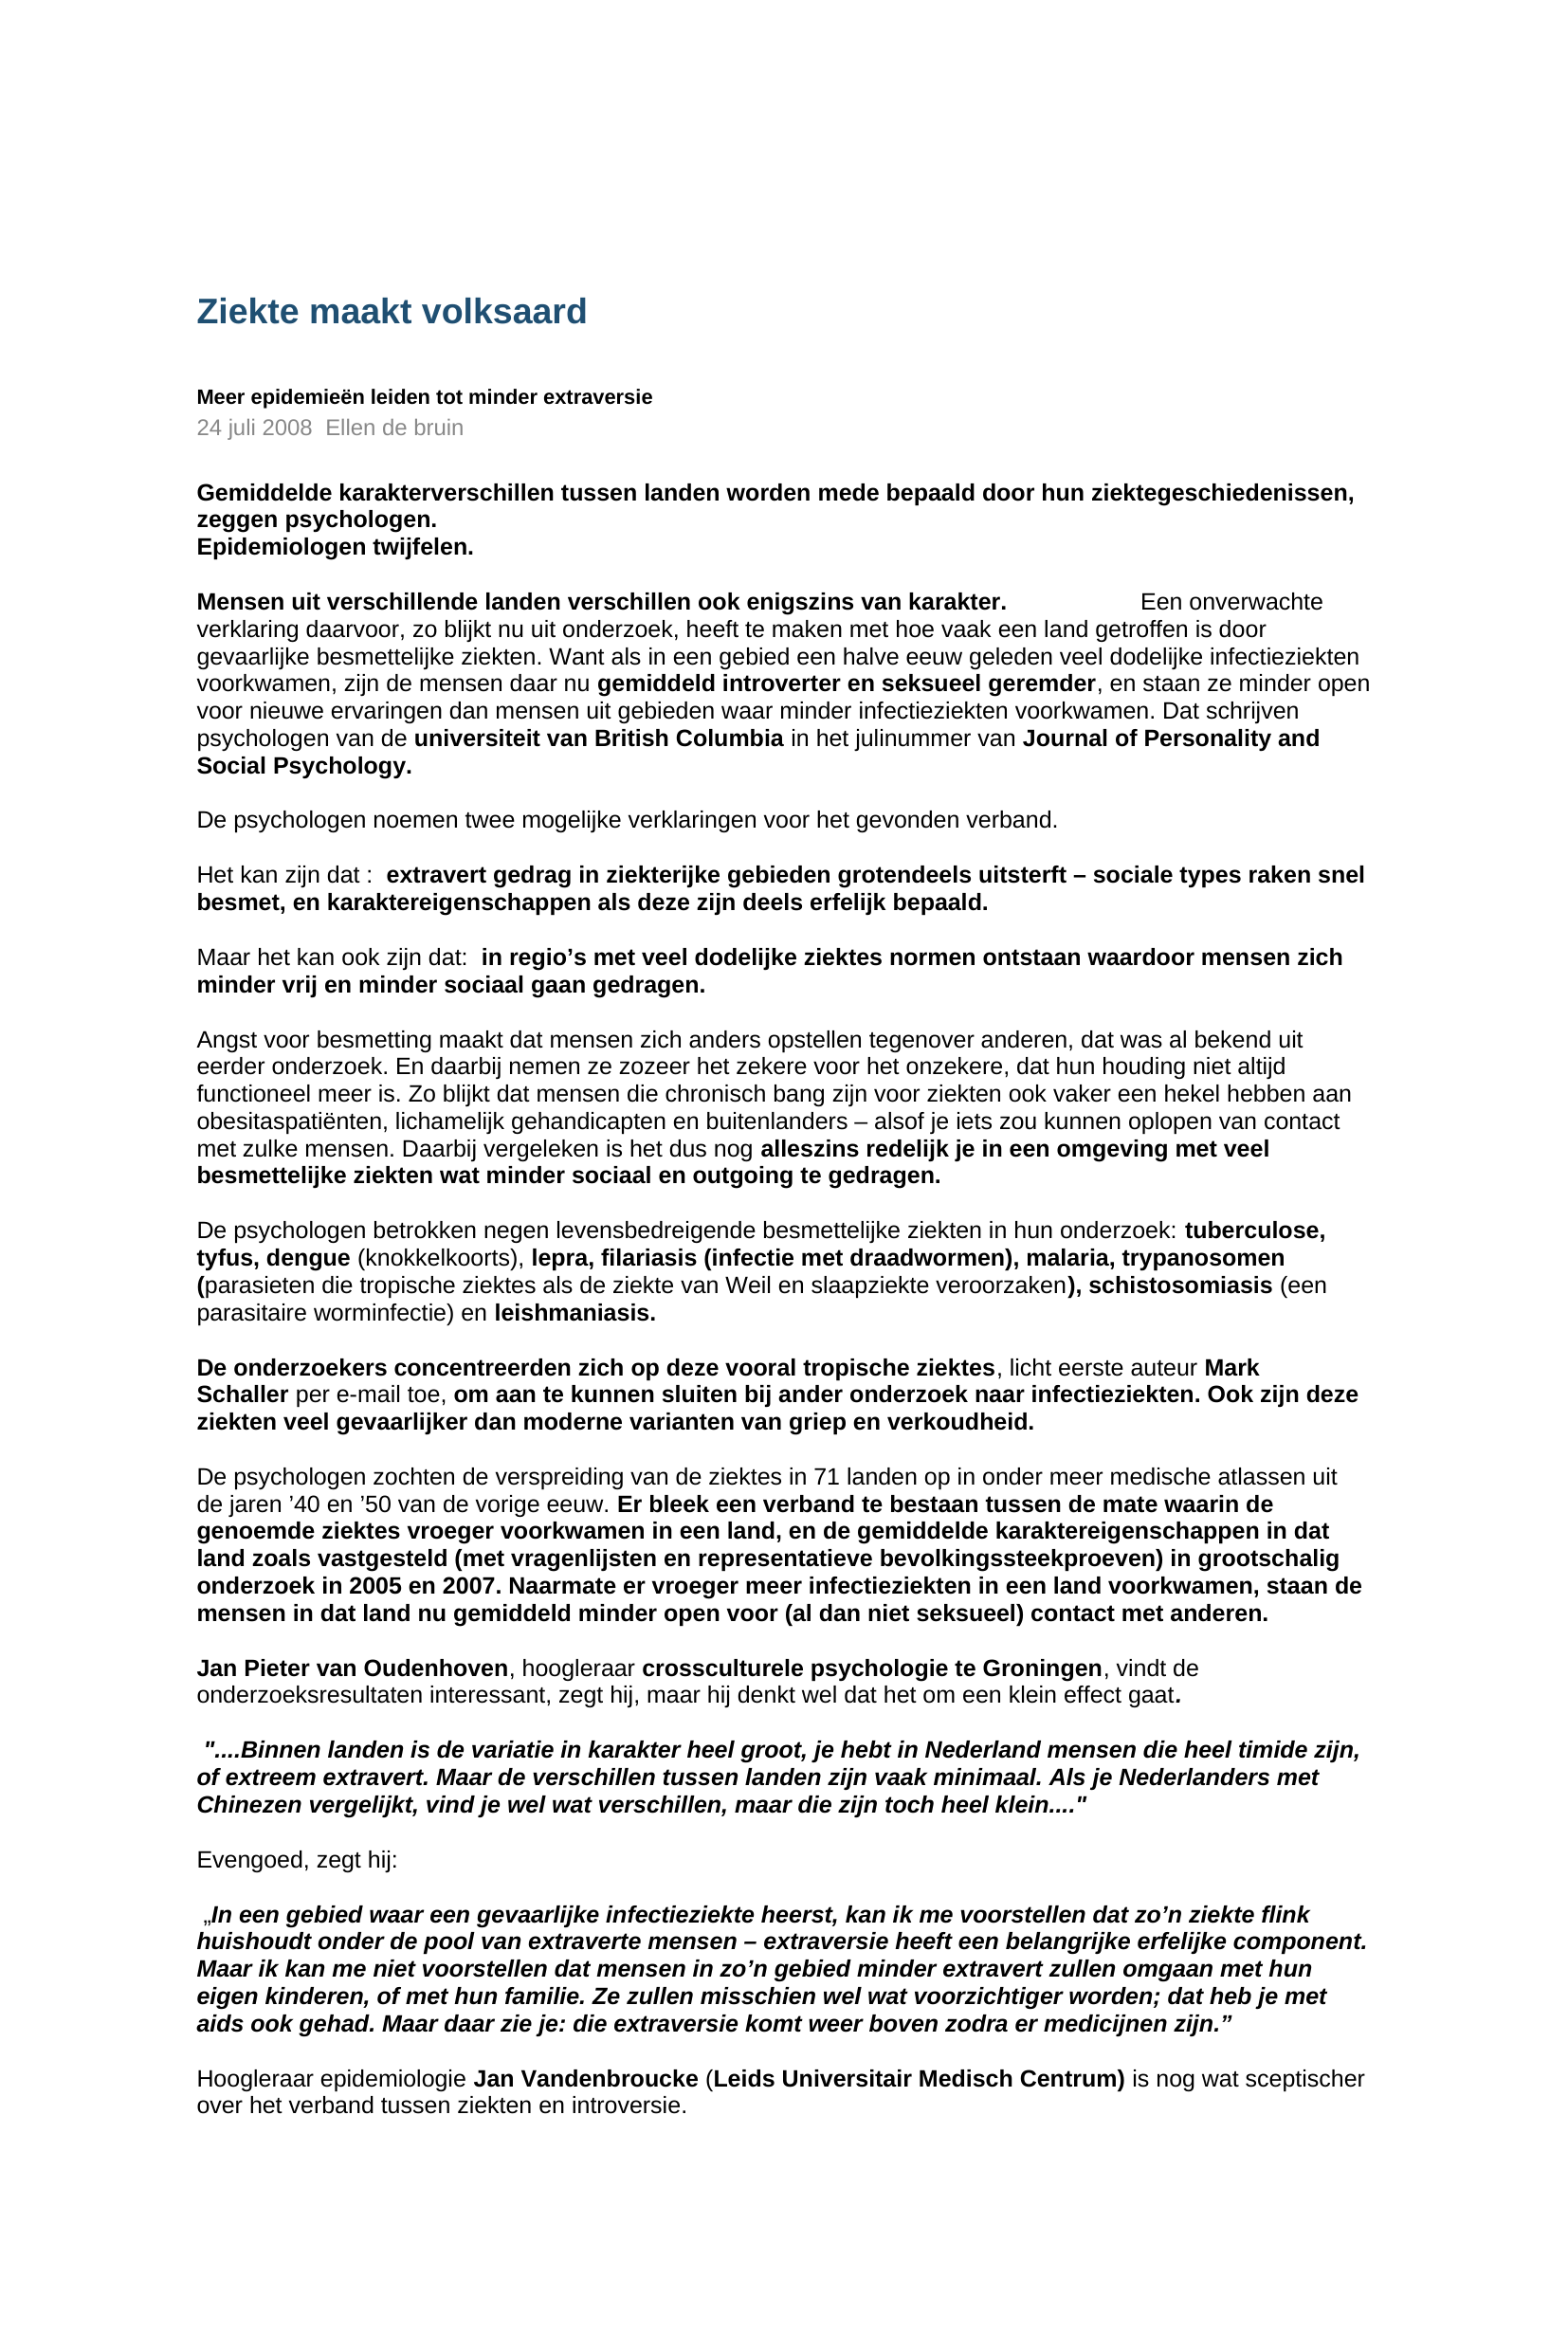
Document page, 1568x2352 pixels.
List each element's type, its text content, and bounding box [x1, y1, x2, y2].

text Gemiddelde karakterverschillen tussen landen worden mede bepaald door hun ziektegeschiedenissen, zeggen psychologen. [196, 478, 1372, 533]
text Jan Pieter van Oudenhoven, hoogleraar crossculturele psychologie te Groningen, vindt de onderzoeksresultaten interessant, zegt hij, maar hij denkt wel dat het om een klein effect gaat. [196, 1653, 1372, 1708]
text Ziekte maakt volksaard [196, 291, 1372, 332]
text Epidemiologen twijfelen. [196, 533, 1372, 560]
text De psychologen betrokken negen levensbedreigende besmettelijke ziekten in hun onderzoek: tuberculose, tyfus, dengue (knokkelkoorts), lepra, filariasis (infectie met draadwormen), malaria, trypanosomen (parasieten die tropische ziektes als de ziekte van Weil en slaapziekte veroorzaken), schistosomiasis (een parasitaire worminfectie) en leishmaniasis. [196, 1216, 1372, 1325]
text De psychologen noemen twee mogelijke verklaringen voor het gevonden verband. [196, 806, 1372, 833]
text „In een gebied waar een gevaarlijke infectieziekte heerst, kan ik me voorstellen dat zo’n ziekte flink huishoudt onder de pool van extraverte mensen – extraversie heeft een belangrijke erfelijke component. Maar ik kan me niet voorstellen dat mensen in zo’n gebied minder extravert zullen omgaan met hun eigen kinderen, of met hun familie. Ze zullen misschien wel wat voorzichtiger worden; dat heb je met aids ook gehad. Maar daar zie je: die extraversie komt weer boven zodra er medicijnen zijn.” [196, 1900, 1372, 2036]
text Maar het kan ook zijn dat: in regio’s met veel dodelijke ziektes normen ontstaan waardoor mensen zich minder vrij en minder sociaal gaan gedragen. [196, 943, 1372, 997]
text Angst voor besmetting maakt dat mensen zich anders opstellen tegenover anderen, dat was al bekend uit eerder onderzoek. En daarbij nemen ze zozeer het zekere voor het onzekere, dat hun houding niet altijd functioneel meer is. Zo blijkt dat mensen die chronisch bang zijn voor ziekten ook vaker een hekel hebben aan obesitaspatiënten, lichamelijk gehandicapten en buitenlanders – alsof je iets zou kunnen oplopen van contact met zulke mensen. Daarbij vergeleken is het dus nog alleszins redelijk je in een omgeving met veel besmettelijke ziekten wat minder sociaal en outgoing te gedragen. [196, 1026, 1372, 1189]
text Evengoed, zegt hij: [196, 1846, 1372, 1872]
text Het kan zijn dat : extravert gedrag in ziekterijke gebieden grotendeels uitsterft – sociale types raken snel besmet, en karaktereigenschappen als deze zijn deels erfelijk bepaald. [196, 861, 1372, 916]
text De psychologen zochten de verspreiding van de ziektes in 71 landen op in onder meer medische atlassen uit de jaren ’40 en ’50 van de vorige eeuw. Er bleek een verband te bestaan tussen de mate waarin de genoemde ziektes vroeger voorkwamen in een land, en de gemiddelde karaktereigenschappen in dat land zoals vastgesteld (met vragenlijsten en representatieve bevolkingssteekproeven) in grootschalig onderzoek in 2005 en 2007. Naarmate er vroeger meer infectieziekten in een land voorkwamen, staan de mensen in dat land nu gemiddeld minder open voor (al dan niet seksueel) contact met anderen. [196, 1463, 1372, 1626]
text Meer epidemieën leiden tot minder extraversie [196, 384, 1372, 409]
text Mensen uit verschillende landen verschillen ook enigszins van karakter. Een onverwachte verklaring daarvoor, zo blijkt nu uit onderzoek, heeft te maken met hoe vaak een land getroffen is door gevaarlijke besmettelijke ziekten. Want als in een gebied een halve eeuw geleden veel dodelijke infectieziekten voorkwamen, zijn de mensen daar nu gemiddeld introverter en seksueel geremder, en staan ze minder open voor nieuwe ervaringen dan mensen uit gebieden waar minder infectieziekten voorkwamen. Dat schrijven psychologen van de universiteit van British Columbia in het julinummer van Journal of Personality and Social Psychology. [196, 588, 1372, 778]
text Hoogleraar epidemiologie Jan Vandenbroucke (Leids Universitair Medisch Centrum) is nog wat sceptischer over het verband tussen ziekten en introversie. [196, 2064, 1372, 2119]
text 24 juli 2008 Ellen de bruin [196, 414, 1372, 440]
text "....Binnen landen is de variatie in karakter heel groot, je hebt in Nederland mensen die heel timide zijn, of extreem extravert. Maar de verschillen tussen landen zijn vaak minimaal. Als je Nederlanders met Chinezen vergelijkt, vind je wel wat verschillen, maar die zijn toch heel klein...." [196, 1736, 1372, 1817]
text De onderzoekers concentreerden zich op deze vooral tropische ziektes, licht eerste auteur Mark Schaller per e-mail toe, om aan te kunnen sluiten bij ander onderzoek naar infectieziekten. Ook zijn deze ziekten veel gevaarlijker dan moderne varianten van griep en verkoudheid. [196, 1353, 1372, 1435]
